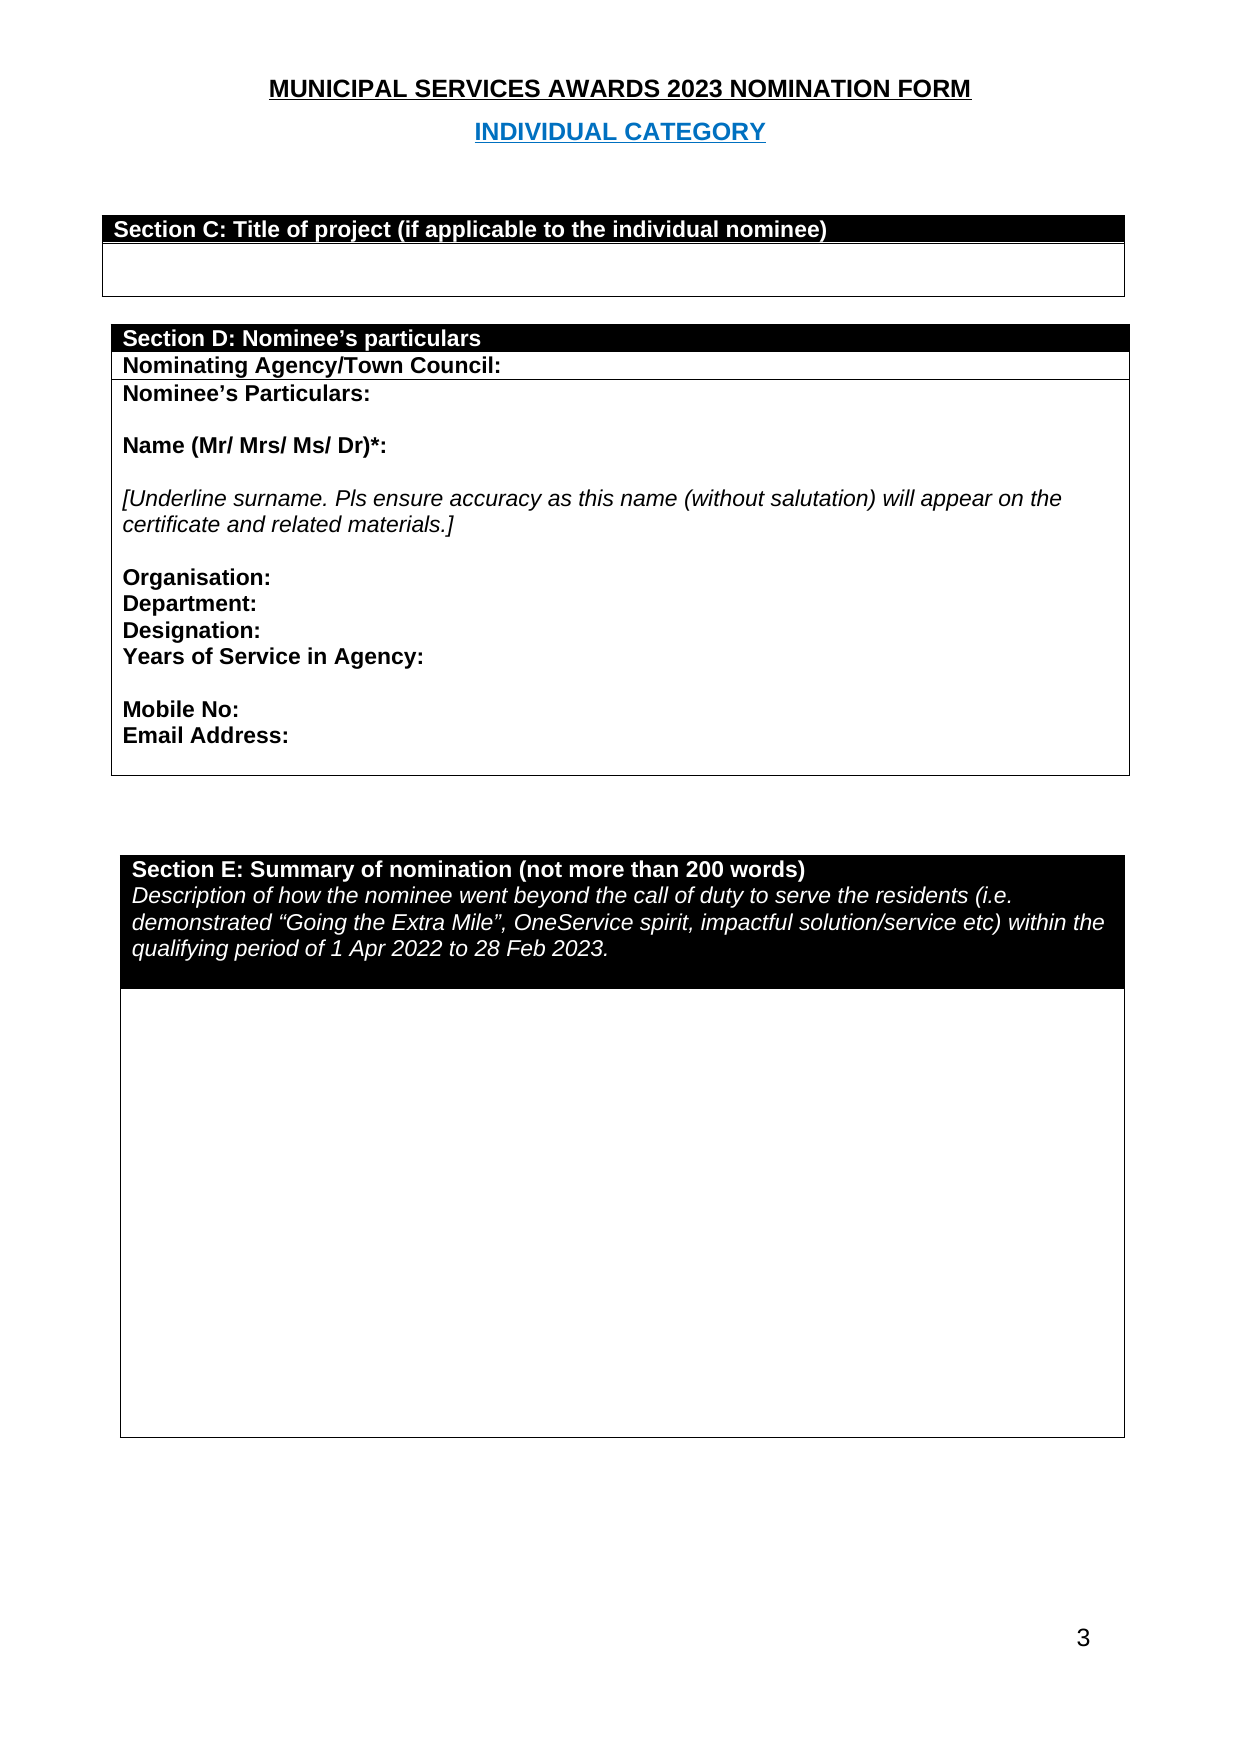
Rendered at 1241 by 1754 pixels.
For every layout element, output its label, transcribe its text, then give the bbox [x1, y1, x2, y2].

table_cell Nominating Agency/Town Council: [112, 352, 1129, 378]
table_header Section C: Title of project (if applicable to the individual nominee) [103, 216, 1124, 242]
table_cell [121, 989, 1124, 1437]
table_header Section D: Nominee’s particulars [112, 325, 1129, 351]
table_header Section E: Summary of nomination (not more than 200 words) Description of how the nominee went beyond the call of duty to serve the residents (i.e. demonstrated “Going the Extra Mile”, OneService spirit, impactful solution/service etc) within the qualifying period of 1 Apr 2022 to 28 Feb 2023. [121, 856, 1124, 988]
table_cell Nominee’s Particulars: Name (Mr/ Mrs/ Ms/ Dr)*: [Underline surname. Pls ensure accuracy as this name (without salutation) will appear on the certificate and related materials.] Organisation: Department: Designation: Years of Service in Agency: Mobile No: Email Address: [112, 380, 1129, 775]
table_cell [103, 244, 1124, 296]
